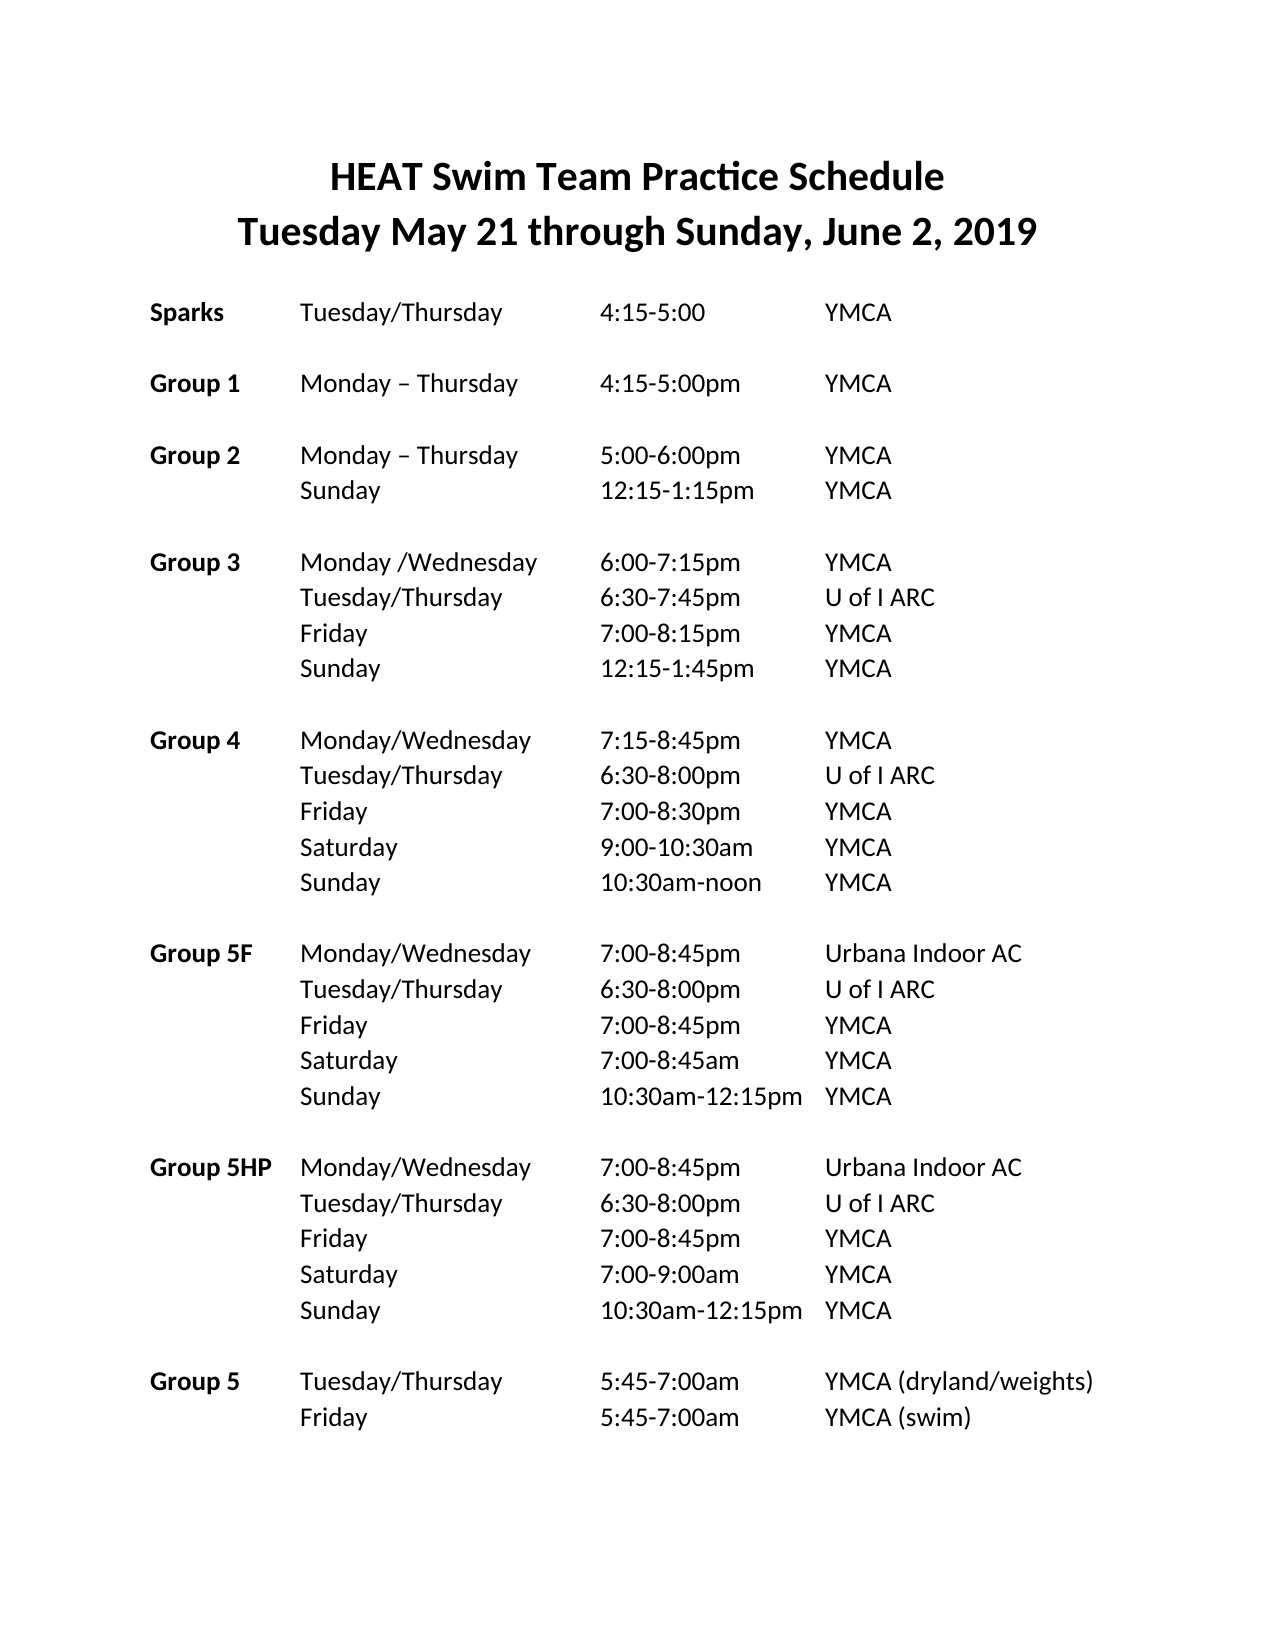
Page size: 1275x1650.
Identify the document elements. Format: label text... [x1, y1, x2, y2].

text Friday 5:45-7:00am YMCA (swim) [150, 1400, 1125, 1433]
text Saturday 9:00-10:30am YMCA [150, 830, 1125, 863]
text Group 2 Monday – Thursday 5:00-6:00pm YMCA [150, 438, 1125, 471]
text HEAT Swim Team Practice Schedule [150, 150, 1125, 201]
text Friday 7:00-8:45pm YMCA [150, 1008, 1125, 1041]
text Tuesday/Thursday 6:30-8:00pm U of I ARC [150, 972, 1125, 1005]
text Group 5 Tuesday/Thursday 5:45-7:00am YMCA (dryland/weights) [150, 1364, 1125, 1397]
text Group 4 Monday/Wednesday 7:15-8:45pm YMCA [150, 723, 1125, 756]
text Sunday 10:30am-12:15pm YMCA [150, 1079, 1125, 1112]
text Sunday 12:15-1:15pm YMCA [150, 473, 1125, 507]
text Saturday 7:00-9:00am YMCA [150, 1257, 1125, 1290]
text Group 5F Monday/Wednesday 7:00-8:45pm Urbana Indoor AC [150, 937, 1125, 970]
text Sunday 12:15-1:45pm YMCA [150, 652, 1125, 685]
text Sunday 10:30am-noon YMCA [150, 865, 1125, 898]
text Friday 7:00-8:15pm YMCA [150, 616, 1125, 649]
text Tuesday May 21 through Sunday, June 2, 2019 [150, 205, 1125, 256]
text Tuesday/Thursday 6:30-7:45pm U of I ARC [150, 580, 1125, 613]
text Tuesday/Thursday 6:30-8:00pm U of I ARC [150, 758, 1125, 792]
text Friday 7:00-8:45pm YMCA [150, 1222, 1125, 1255]
text Friday 7:00-8:30pm YMCA [150, 794, 1125, 827]
text Group 3 Monday /Wednesday 6:00-7:15pm YMCA [150, 545, 1125, 578]
text Tuesday/Thursday 6:30-8:00pm U of I ARC [150, 1186, 1125, 1219]
text Sunday 10:30am-12:15pm YMCA [150, 1293, 1125, 1326]
text Saturday 7:00-8:45am YMCA [150, 1043, 1125, 1077]
text Sparks Tuesday/Thursday 4:15-5:00 YMCA [150, 295, 1125, 328]
text Group 5HP Monday/Wednesday 7:00-8:45pm Urbana Indoor AC [150, 1150, 1125, 1183]
text Group 1 Monday – Thursday 4:15-5:00pm YMCA [150, 367, 1125, 400]
